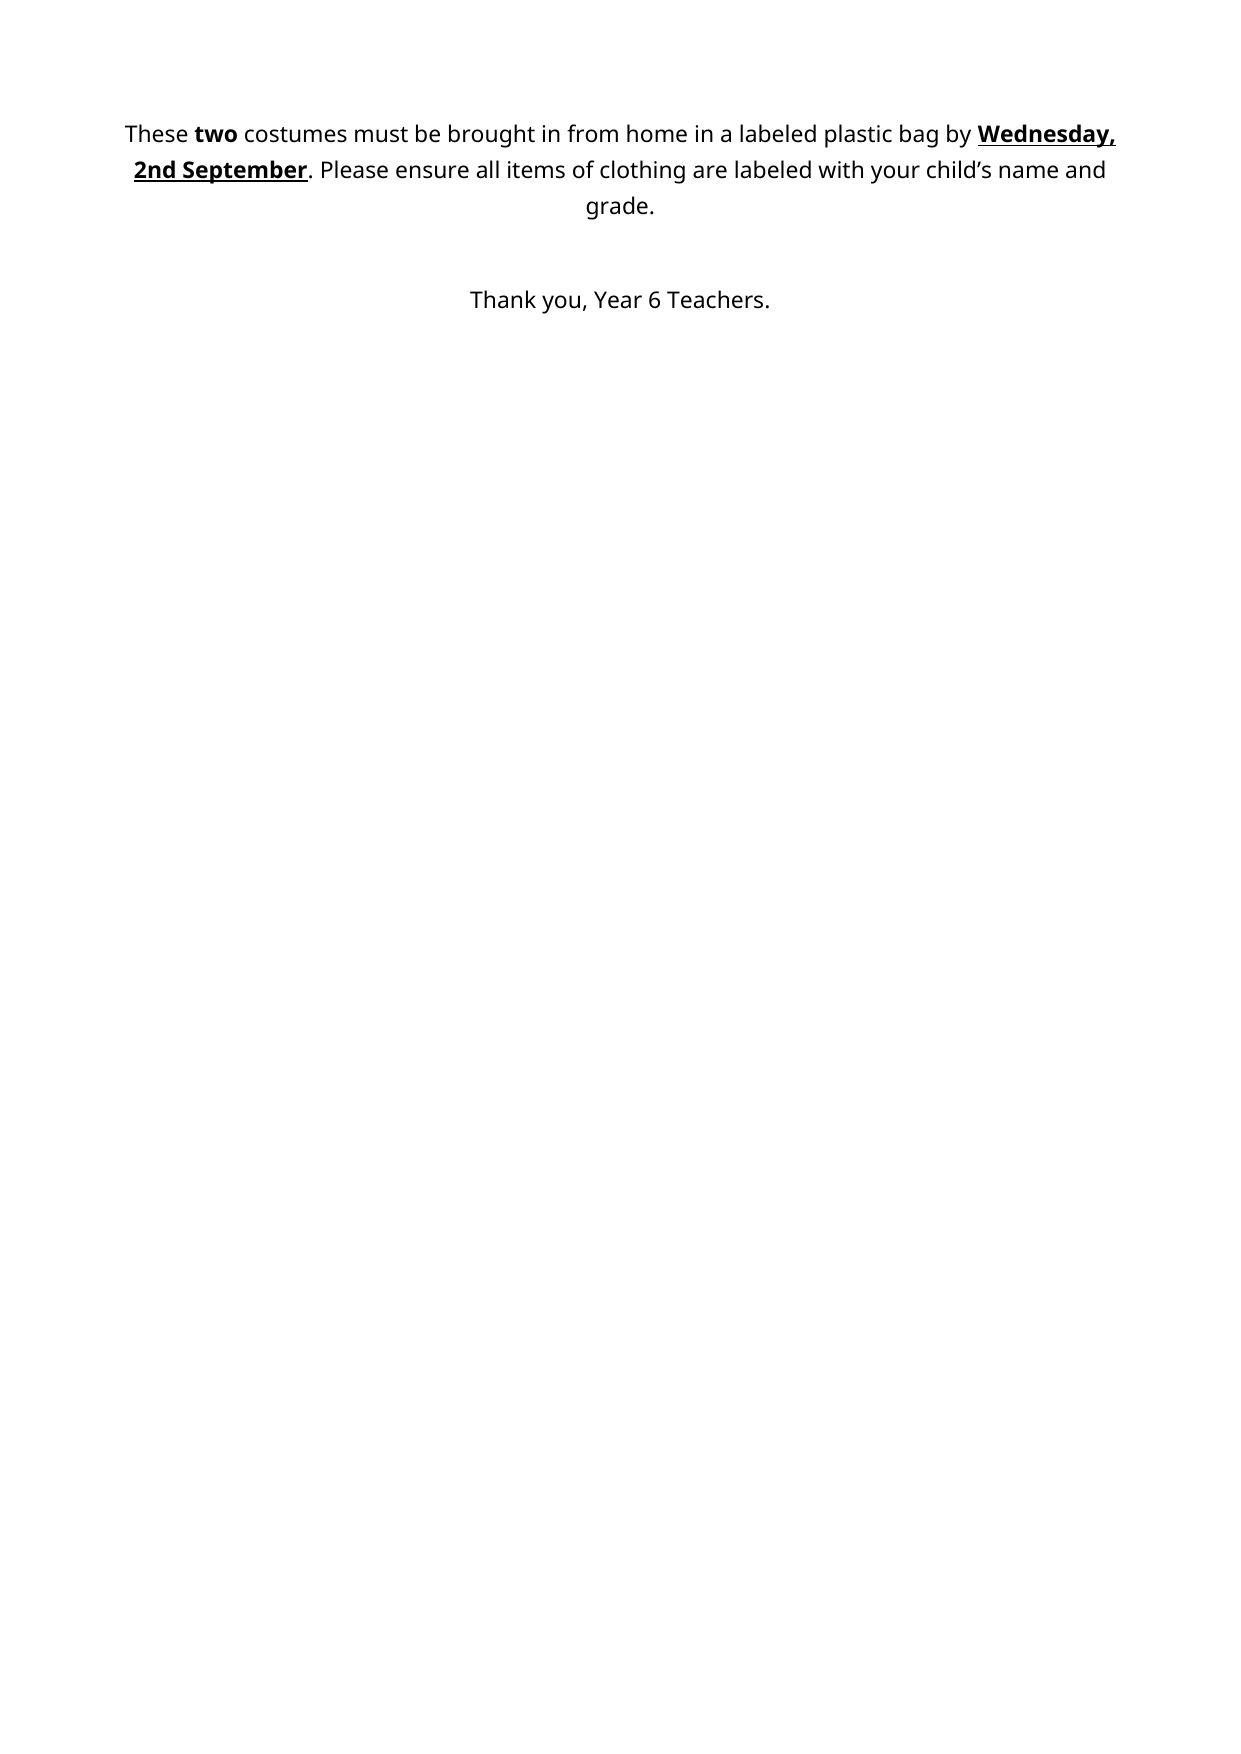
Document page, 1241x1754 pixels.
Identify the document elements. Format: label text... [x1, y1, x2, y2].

text These two costumes must be brought in from home in a labeled plastic bag by Wednesday, 2nd September. Please ensure all items of clothing are labeled with your child’s name and grade. [118, 118, 1122, 221]
text Thank you, Year 6 Teachers. [118, 284, 1122, 315]
